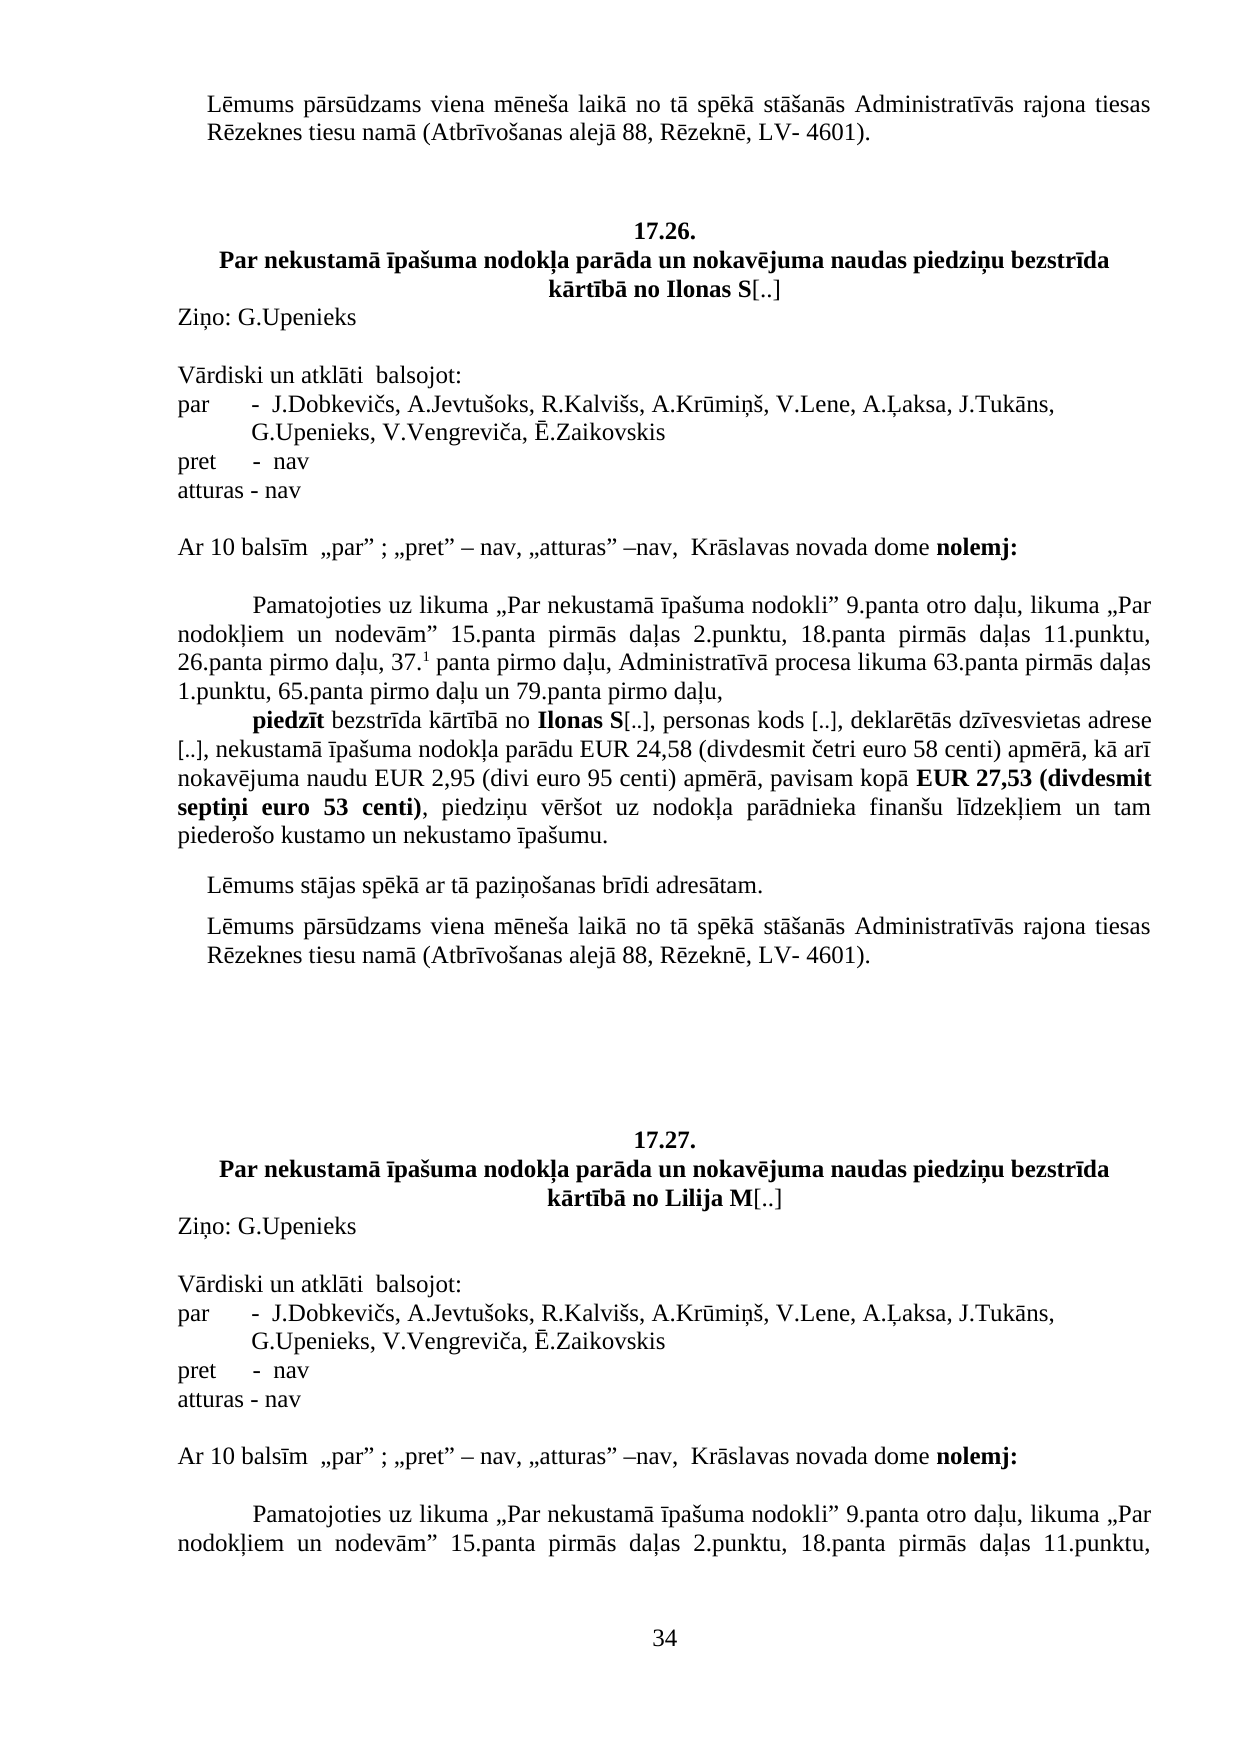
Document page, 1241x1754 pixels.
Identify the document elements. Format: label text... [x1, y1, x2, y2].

list piedzīt bezstrīda kārtībā no Ilonas S[..], personas kods [..], deklarētās dzīvesvietas adrese [..], nekustamā īpašuma nodokļa parādu EUR 24,58 (divdesmit četri euro 58 centi) apmērā, kā arī nokavējuma naudu EUR 2,95 (divi euro 95 centi) apmērā, pavisam kopā EUR 27,53 (divdesmit septiņi euro 53 centi), piedziņu vēršot uz nodokļa parādnieka finanšu līdzekļiem un tam piederošo kustamo un nekustamo īpašumu. [177, 705, 1152, 849]
text pret - nav [177, 446, 1152, 475]
text atturas - nav [177, 475, 1152, 504]
text par - J.Dobkevičs, A.Jevtušoks, R.Kalvišs, A.Krūmiņš, V.Lene, A.Ļaksa, J.Tukāns, G.Upenieks, V.Vengreviča, Ē.Zaikovskis [177, 389, 1152, 446]
text Par nekustamā īpašuma nodokļa parāda un nokavējuma naudas piedziņu bezstrīda kārtībā no Ilonas S[..] [177, 245, 1152, 302]
text Vārdiski un atklāti balsojot: [177, 360, 1152, 389]
text Lēmums stājas spēkā ar tā paziņošanas brīdi adresātam. [207, 870, 1152, 899]
text Par nekustamā īpašuma nodokļa parāda un nokavējuma naudas piedziņu bezstrīda kārtībā no Lilija M[..] [177, 1154, 1152, 1211]
text 17.26. [177, 216, 1152, 245]
text Ar 10 balsīm „par” ; „pret” – nav, „atturas” –nav, Krāslavas novada dome nolemj: [177, 532, 1152, 561]
text Lēmums pārsūdzams viena mēneša laikā no tā spēkā stāšanās Administratīvās rajona tiesas Rēzeknes tiesu namā (Atbrīvošanas alejā 88, Rēzeknē, LV- 4601). [207, 89, 1152, 146]
text Vārdiski un atklāti balsojot: [177, 1269, 1152, 1298]
text Ar 10 balsīm „par” ; „pret” – nav, „atturas” –nav, Krāslavas novada dome nolemj: [177, 1441, 1152, 1470]
text 17.27. [177, 1125, 1152, 1154]
text Lēmums pārsūdzams viena mēneša laikā no tā spēkā stāšanās Administratīvās rajona tiesas Rēzeknes tiesu namā (Atbrīvošanas alejā 88, Rēzeknē, LV- 4601). [207, 911, 1152, 969]
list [177, 1499, 1152, 1556]
text Ziņo: G.Upenieks [177, 302, 1152, 331]
text atturas - nav [177, 1384, 1152, 1413]
text Ziņo: G.Upenieks [177, 1211, 1152, 1240]
text pret - nav [177, 1355, 1152, 1384]
text par - J.Dobkevičs, A.Jevtušoks, R.Kalvišs, A.Krūmiņš, V.Lene, A.Ļaksa, J.Tukāns, G.Upenieks, V.Vengreviča, Ē.Zaikovskis [177, 1298, 1152, 1355]
